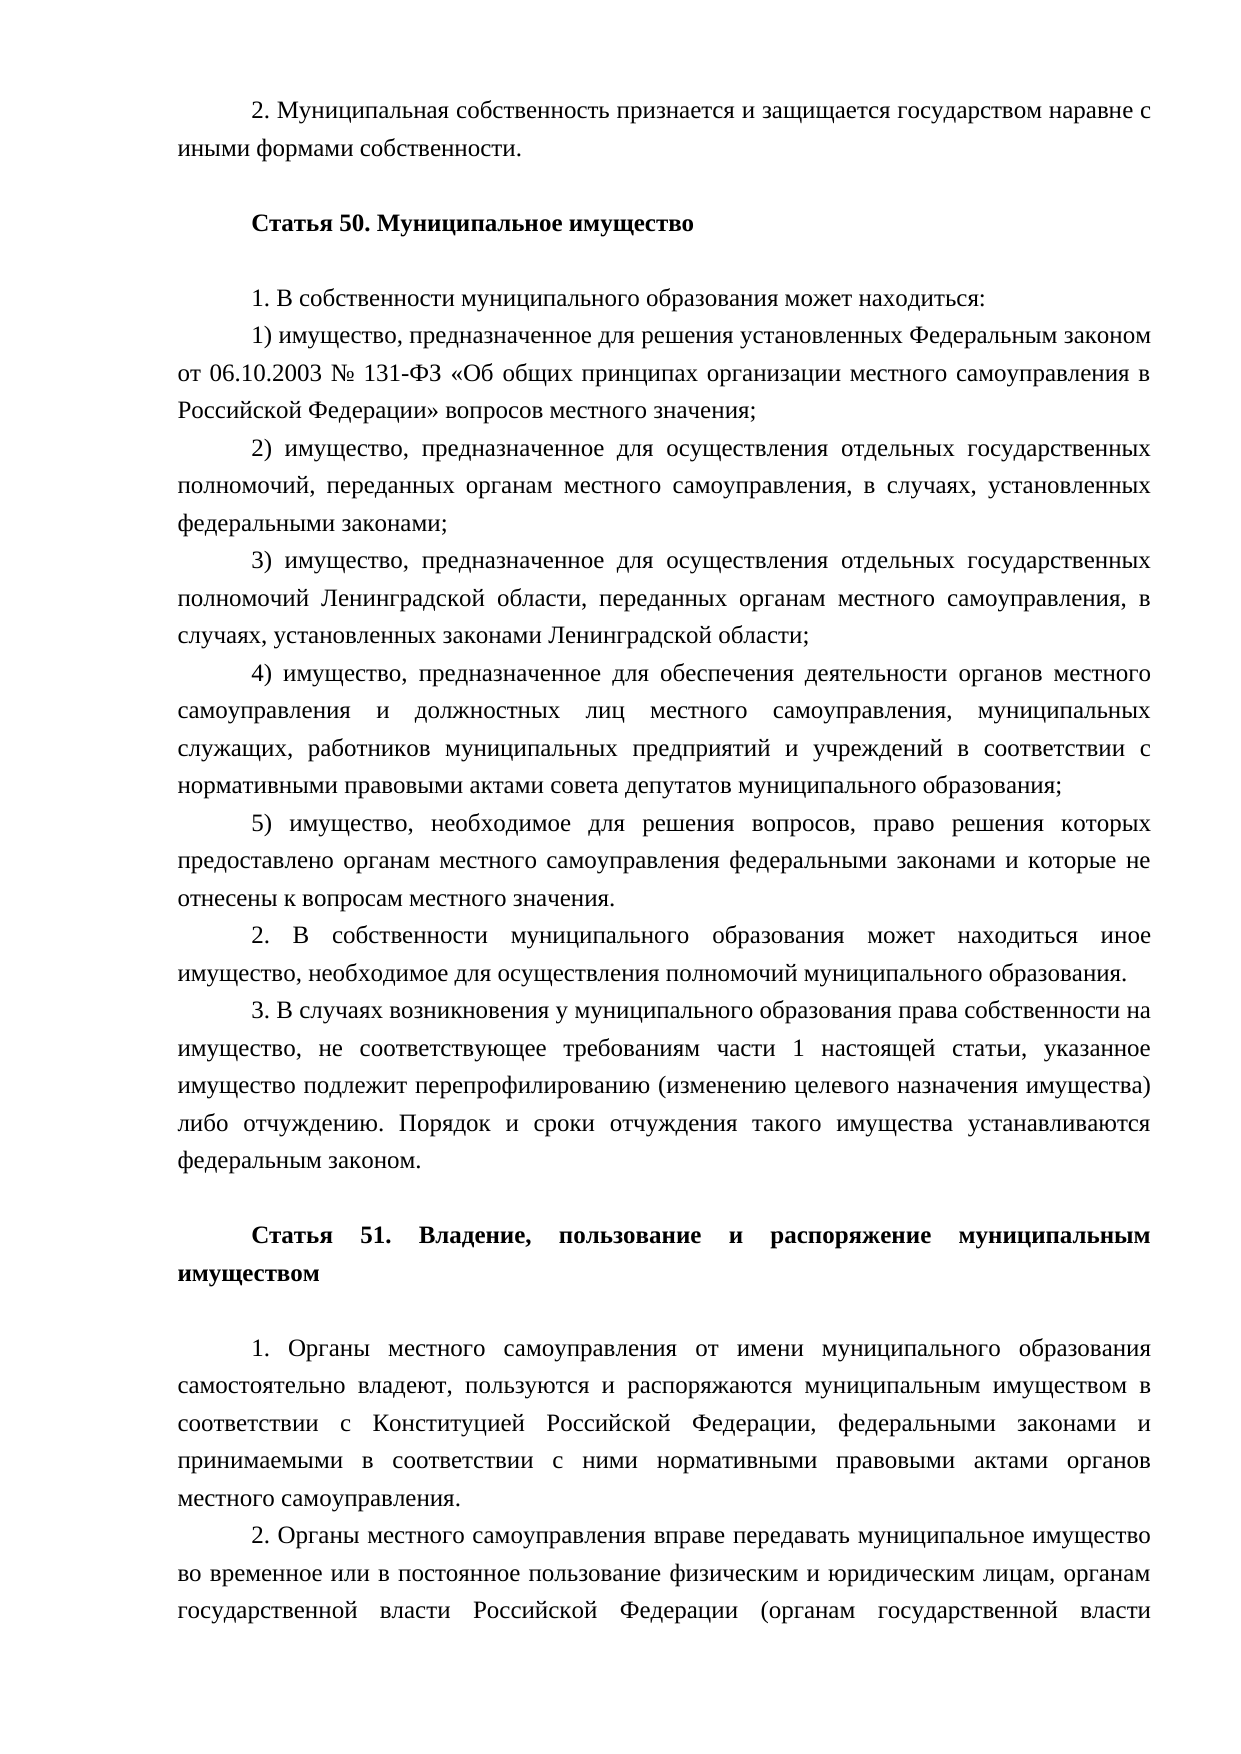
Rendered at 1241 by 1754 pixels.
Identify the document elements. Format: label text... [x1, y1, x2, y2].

text Статья 51. Владение, пользование и распоряжение муниципальным имуществом [177, 1214, 1152, 1289]
text 2) имущество, предназначенное для осуществления отдельных государственных полномочий, переданных органам местного самоуправления, в случаях, установленных федеральными законами; [177, 426, 1152, 539]
text 1) имущество, предназначенное для решения установленных Федеральным законом от 06.10.2003 № 131-ФЗ «Об общих принципах организации местного самоуправления в Российской Федерации» вопросов местного значения; [177, 314, 1152, 426]
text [177, 1514, 1152, 1626]
text Статья 50. Муниципальное имущество [177, 201, 1152, 239]
text 1. Органы местного самоуправления от имени муниципального образования самостоятельно владеют, пользуются и распоряжаются муниципальным имуществом в соответствии с Конституцией Российской Федерации, федеральными законами и принимаемыми в соответствии с ними нормативными правовыми актами органов местного самоуправления. [177, 1326, 1152, 1514]
text 2. Муниципальная собственность признается и защищается государством наравне с иными формами собственности. [177, 89, 1152, 164]
text 3. В случаях возникновения у муниципального образования права собственности на имущество, не соответствующее требованиям части 1 настоящей статьи, указанное имущество подлежит перепрофилированию (изменению целевого назначения имущества) либо отчуждению. Порядок и сроки отчуждения такого имущества устанавливаются федеральным законом. [177, 989, 1152, 1176]
text 3) имущество, предназначенное для осуществления отдельных государственных полномочий Ленинградской области, переданных органам местного самоуправления, в случаях, установленных законами Ленинградской области; [177, 539, 1152, 651]
text 2. В собственности муниципального образования может находиться иное имущество, необходимое для осуществления полномочий муниципального образования. [177, 914, 1152, 989]
text 5) имущество, необходимое для решения вопросов, право решения которых предоставлено органам местного самоуправления федеральными законами и которые не отнесены к вопросам местного значения. [177, 801, 1152, 914]
text 1. В собственности муниципального образования может находиться: [177, 276, 1152, 314]
text 4) имущество, предназначенное для обеспечения деятельности органов местного самоуправления и должностных лиц местного самоуправления, муниципальных служащих, работников муниципальных предприятий и учреждений в соответствии с нормативными правовыми актами совета депутатов муниципального образования; [177, 651, 1152, 801]
